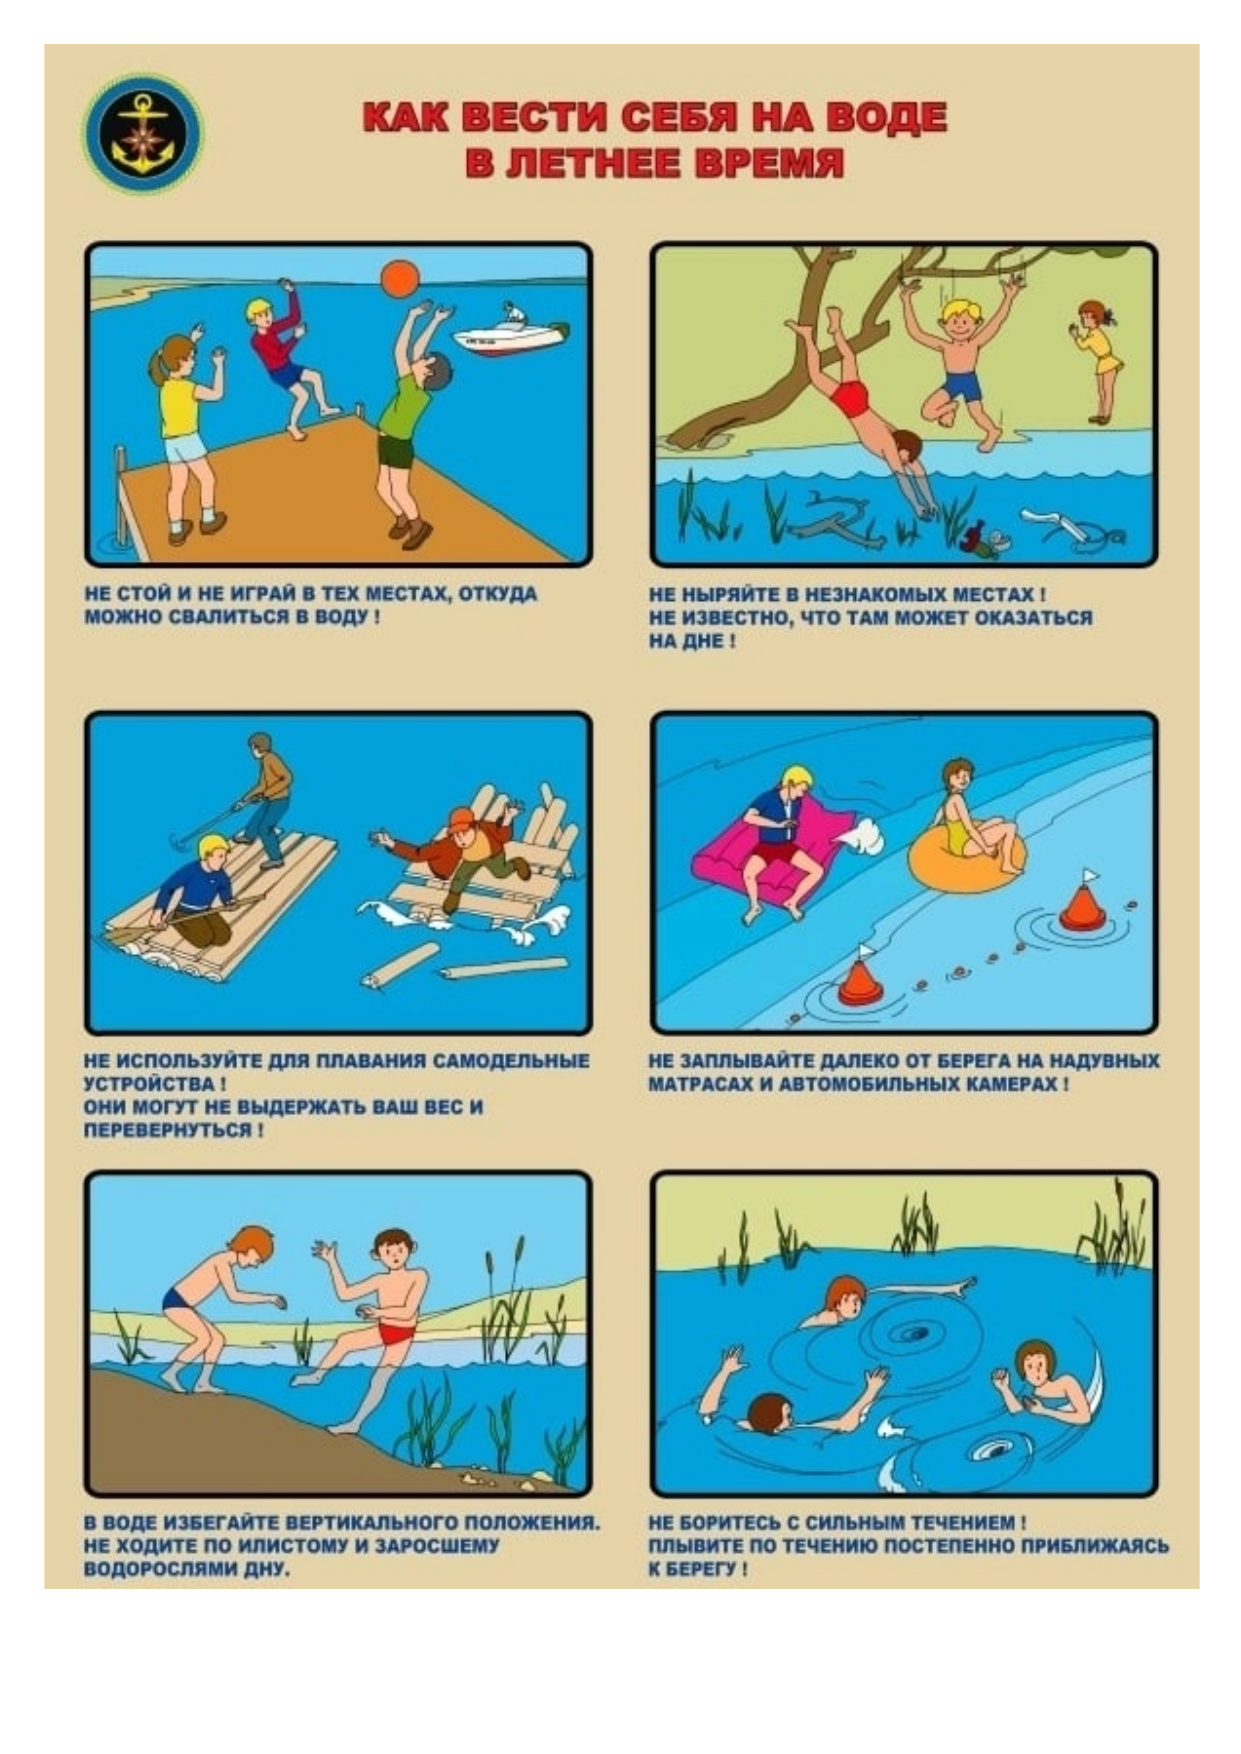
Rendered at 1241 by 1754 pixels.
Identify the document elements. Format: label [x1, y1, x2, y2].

picture [44, 44, 1200, 1589]
